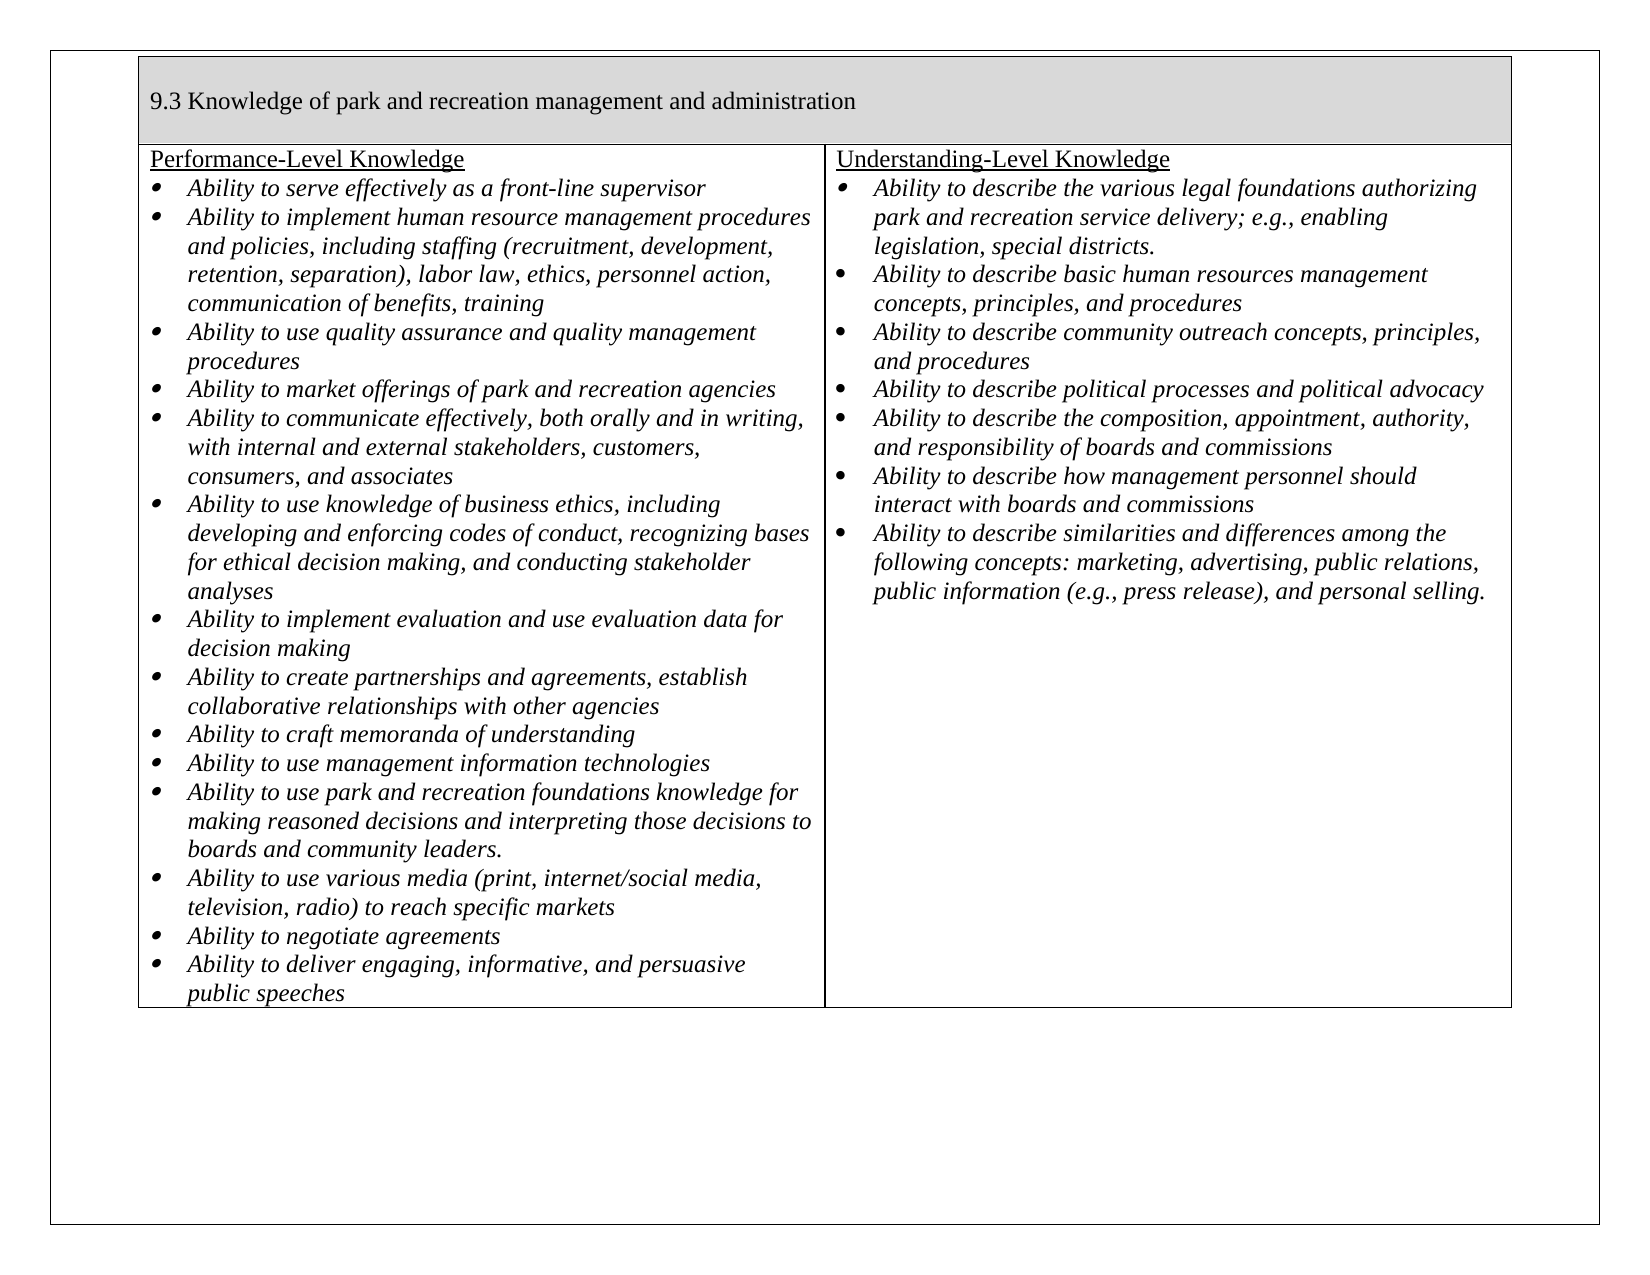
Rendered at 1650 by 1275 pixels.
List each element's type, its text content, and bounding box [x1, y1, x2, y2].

table_header 9.3 Knowledge of park and recreation management and administration [139, 57, 1511, 143]
table_cell Performance-Level Knowledge Ability to serve effectively as a front-line supervisor Ability to implement human resource management procedures and policies, including staffing (recruitment, development, retention, separation), labor law, ethics, personnel action, communication of benefits, training Ability to use quality assurance and quality management procedures Ability to market offerings of park and recreation agencies Ability to communicate effectively, both orally and in writing, with internal and external stakeholders, customers, consumers, and associates Ability to use knowledge of business ethics, including developing and enforcing codes of conduct, recognizing bases for ethical decision making, and conducting stakeholder analyses Ability to implement evaluation and use evaluation data for decision making Ability to create partnerships and agreements, establish collaborative relationships with other agencies Ability to craft memoranda of understanding Ability to use management information technologies Ability to use park and recreation foundations knowledge for making reasoned decisions and interpreting those decisions to boards and community leaders. Ability to use various media (print, internet/social media, television, radio) to reach specific markets Ability to negotiate agreements Ability to deliver engaging, informative, and persuasive public speeches [139, 145, 824, 1007]
table_cell Understanding-Level Knowledge Ability to describe the various legal foundations authorizing park and recreation service delivery; e.g., enabling legislation, special districts. Ability to describe basic human resources management concepts, principles, and procedures Ability to describe community outreach concepts, principles, and procedures Ability to describe political processes and political advocacy Ability to describe the composition, appointment, authority, and responsibility of boards and commissions Ability to describe how management personnel should interact with boards and commissions Ability to describe similarities and differences among the following concepts: marketing, advertising, public relations, public information (e.g., press release), and personal selling. [826, 145, 1511, 1007]
